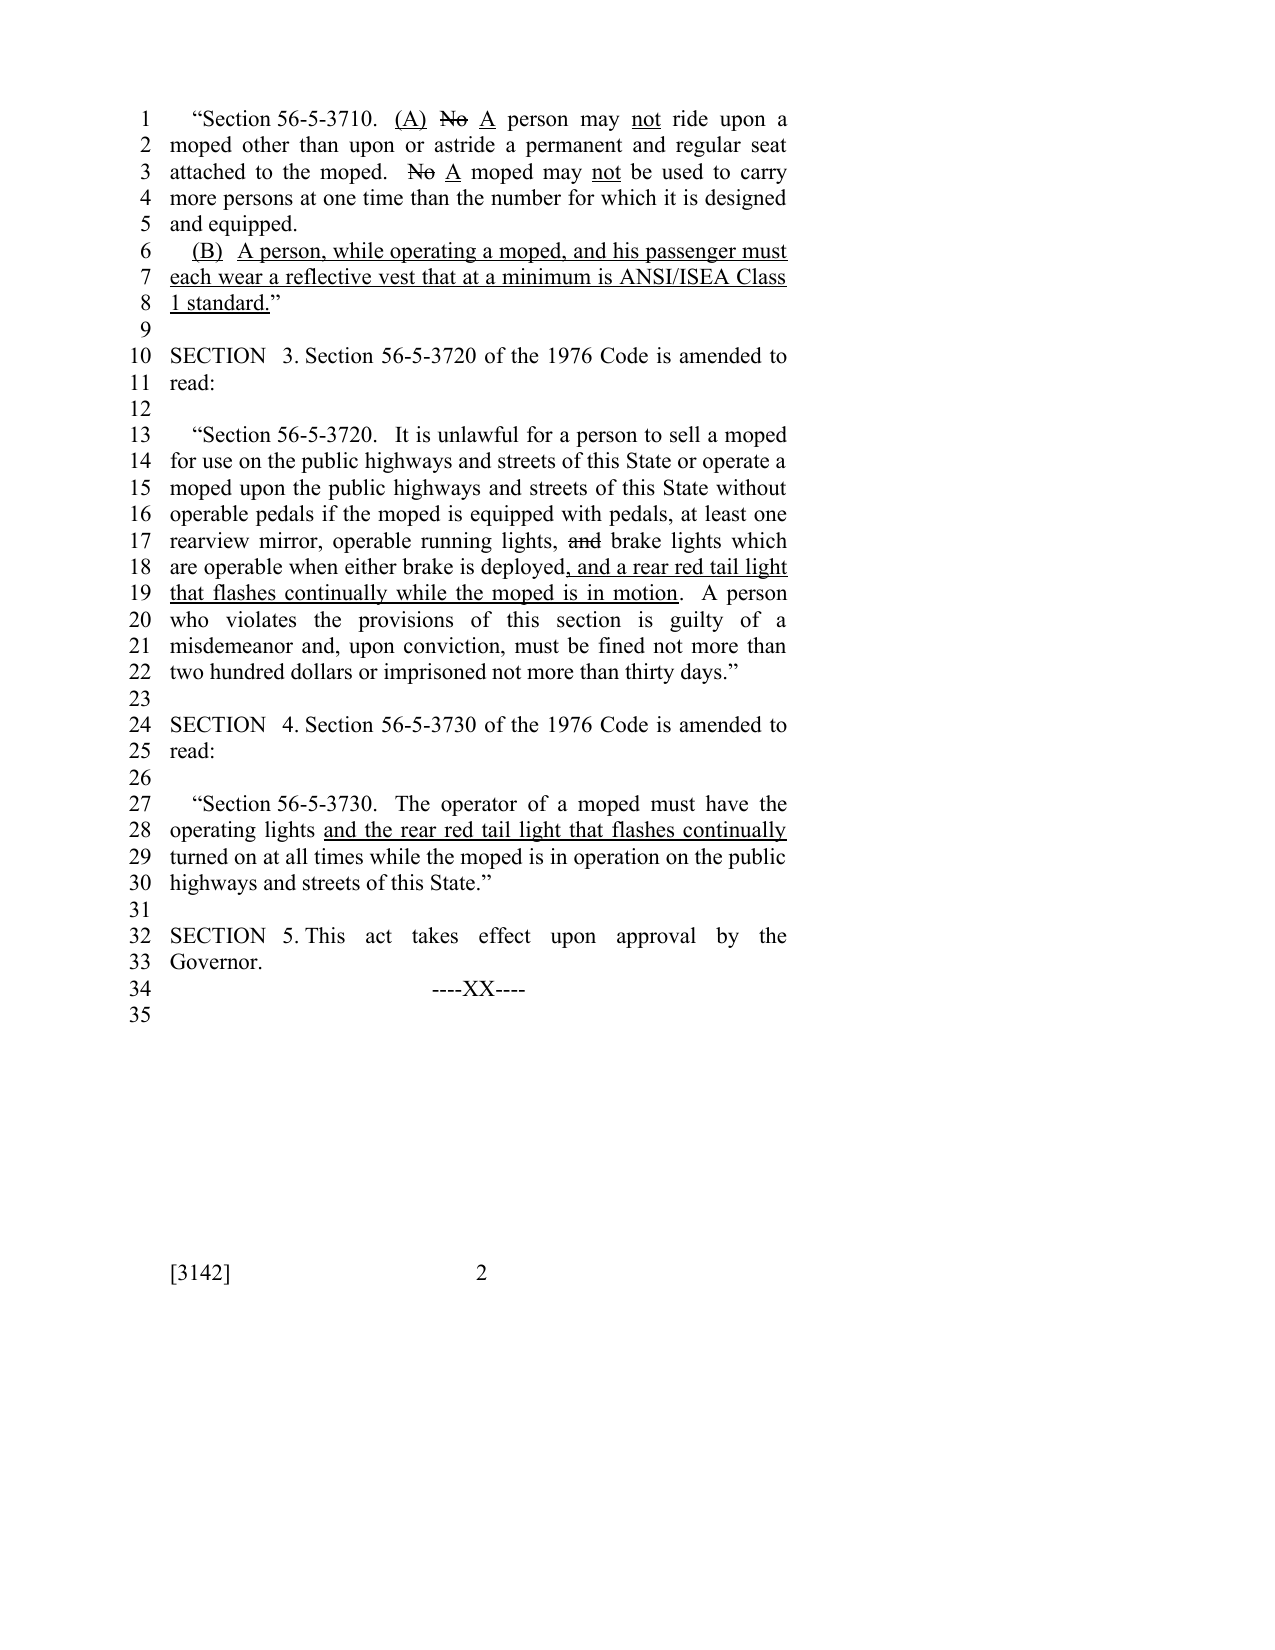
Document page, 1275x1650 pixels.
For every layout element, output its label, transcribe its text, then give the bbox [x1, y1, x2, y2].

text “Section 56-5-3710. (A) No A person may not ride upon a moped other than upon or astride a permanent and regular seat attached to the moped. No A moped may not be used to carry more persons at one time than the number for which it is designed and equipped. [169, 105, 787, 237]
text (B) A person, while operating a moped, and his passenger must each wear a reflective vest that at a minimum is ANSI/ISEA Class 1 standard.” [169, 237, 787, 286]
text “Section 56-5-3730. The operator of a moped must have the operating lights and the rear red tail light that flashes continually turned on at all times while the moped is in operation on the public highways and streets of this State.” [169, 790, 787, 896]
text SECTION 5. This act takes effect upon approval by the Governor. [169, 922, 787, 975]
text ----XX---- [169, 975, 787, 1001]
text “Section 56-5-3720. It is unlawful for a person to sell a moped for use on the public highways and streets of this State or operate a moped upon the public highways and streets of this State without operable pedals if the moped is equipped with pedals, at least one rearview mirror, operable running lights, and brake lights which are operable when either brake is deployed, and a rear red tail light that flashes continually while the moped is in motion. A person who violates the provisions of this section is guilty of a misdemeanor and, upon conviction, must be fined not more than two hundred dollars or imprisoned not more than thirty days.” [169, 421, 787, 685]
text SECTION 3. Section 56-5-3720 of the 1976 Code is amended to read: [169, 342, 787, 395]
text SECTION 4. Section 56-5-3730 of the 1976 Code is amended to read: [169, 711, 787, 764]
text (B) A person, while operating a moped, and his passenger must each wear a reflective vest that at a minimum is ANSI/ISEA Class 1 standard.” [169, 287, 787, 316]
